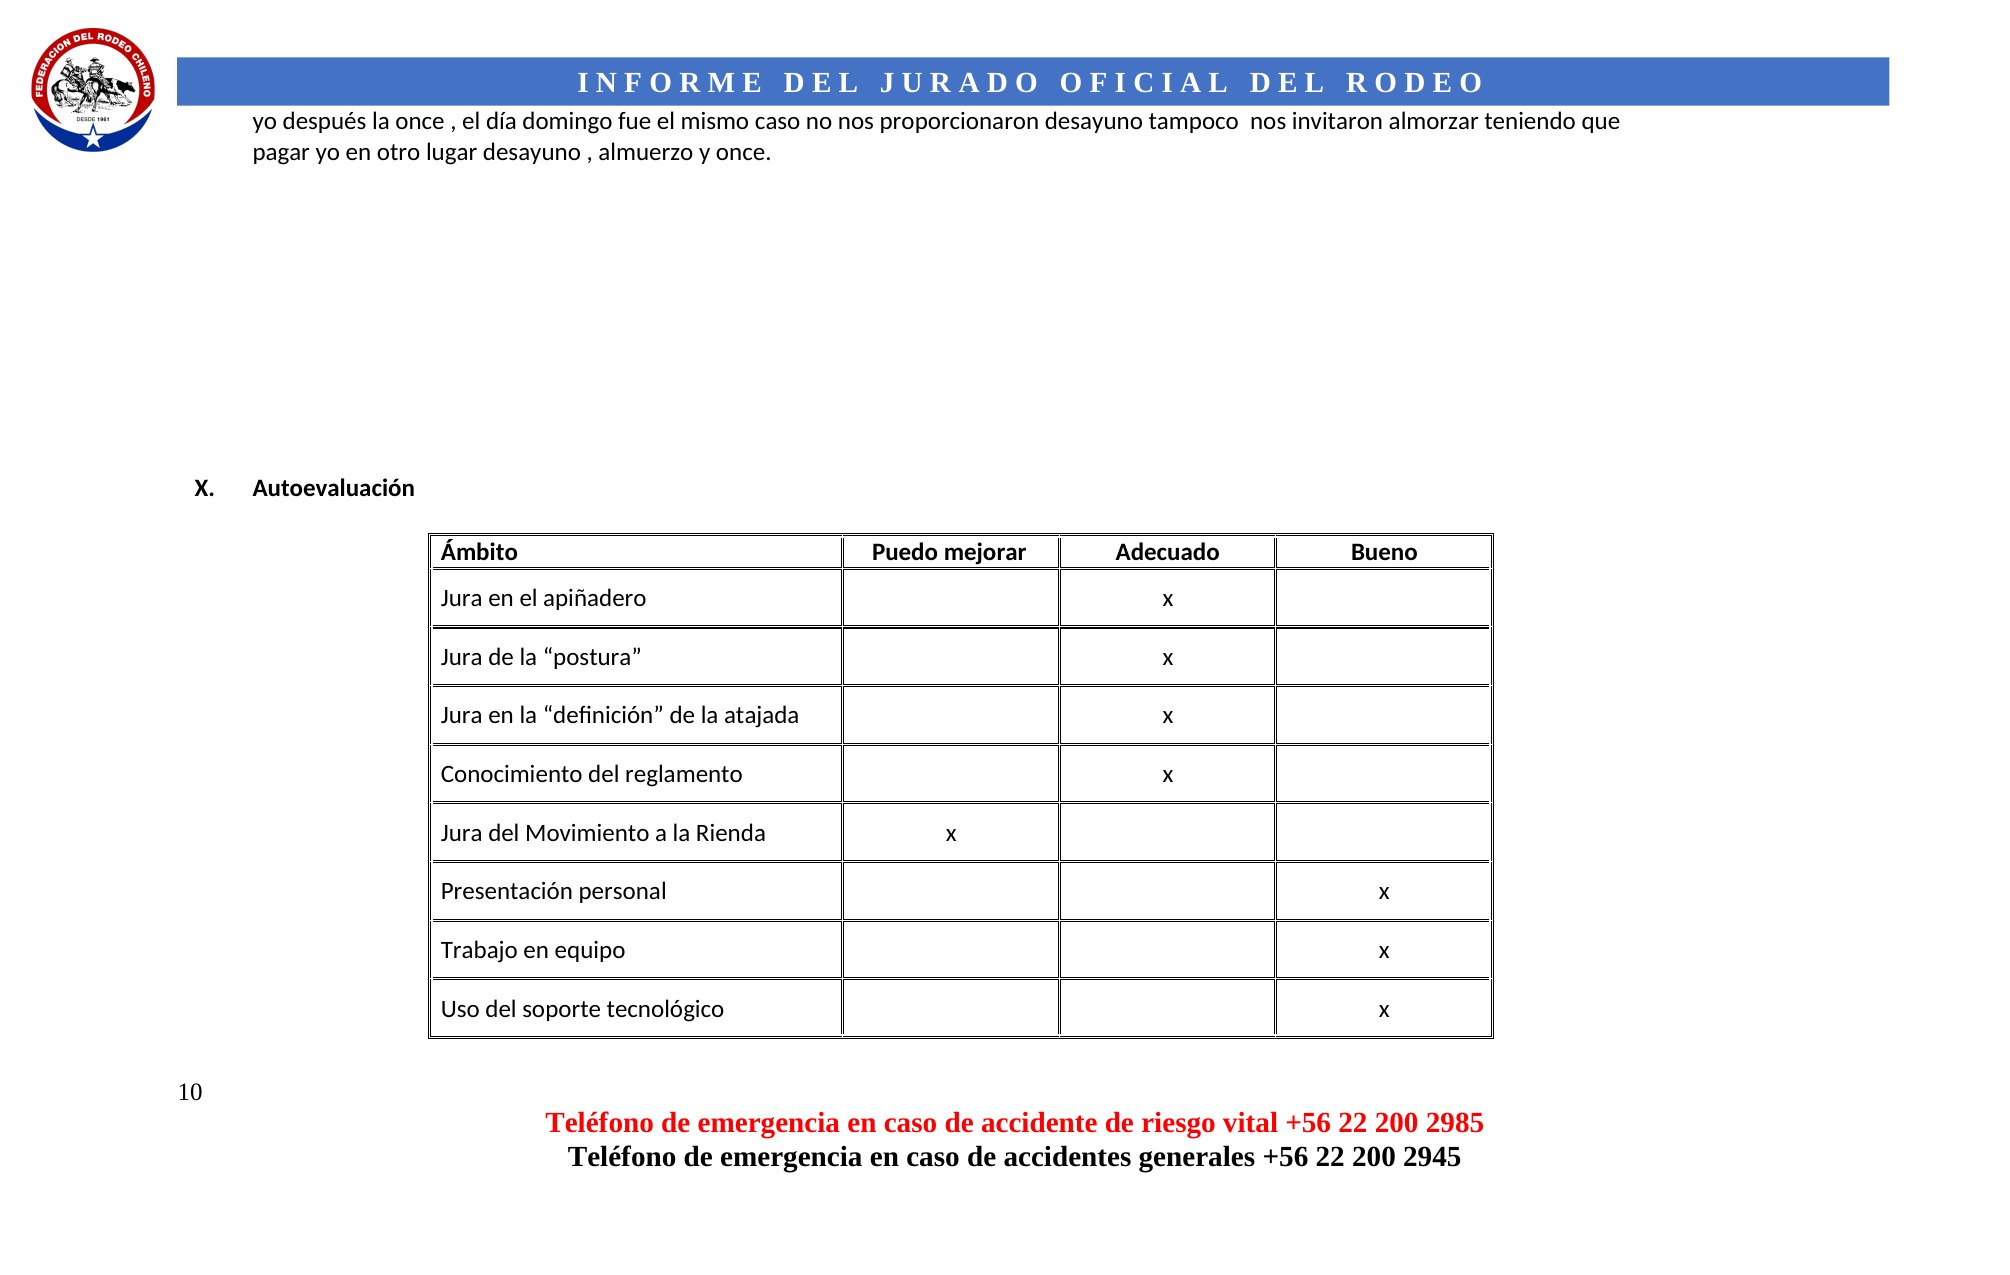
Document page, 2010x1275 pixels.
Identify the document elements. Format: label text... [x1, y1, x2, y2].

table_cell [1061, 804, 1274, 860]
table_cell [1277, 567, 1491, 625]
table_cell [844, 863, 1058, 918]
table_cell x [1277, 919, 1491, 977]
table_cell Presentación personal [429, 860, 843, 918]
table_cell x [1061, 687, 1274, 743]
table_cell [1276, 625, 1492, 684]
table_cell Jura de la “postura” [429, 625, 843, 684]
table_header Adecuado [1059, 534, 1276, 567]
table_cell [1059, 977, 1276, 1036]
table_cell Jura del Movimiento a la Rienda [429, 801, 843, 860]
table_cell [844, 746, 1058, 801]
table_cell [844, 922, 1058, 977]
table_cell [1061, 922, 1274, 977]
table_cell x [1061, 746, 1274, 801]
table_cell [1277, 743, 1491, 801]
table_cell [843, 980, 1059, 1036]
table_cell [844, 629, 1058, 684]
table_cell Trabajo en equipo [431, 919, 841, 977]
table_cell Uso del soporte tecnológico [429, 977, 843, 1036]
table_header Puedo mejorar [843, 536, 1059, 567]
table_cell [1276, 684, 1492, 743]
table_cell x [1061, 570, 1274, 625]
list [252, 106, 1683, 167]
table_cell Conocimiento del reglamento [431, 743, 841, 801]
table_cell Jura en el apiñadero [431, 567, 841, 625]
table_cell Jura en la “definición” de la atajada [429, 684, 843, 743]
picture [31, 28, 155, 152]
table_cell [844, 570, 1058, 625]
table_cell [844, 687, 1058, 743]
table_cell x [1276, 860, 1492, 918]
table_header Ámbito [429, 534, 843, 567]
table_cell x [844, 804, 1058, 860]
table_cell x [1061, 629, 1274, 684]
table_cell [1276, 801, 1492, 860]
table_cell [1061, 863, 1274, 918]
list Autoevaluación [215, 472, 1683, 502]
table_header Bueno [1276, 536, 1491, 567]
table_cell x [1276, 977, 1492, 1036]
